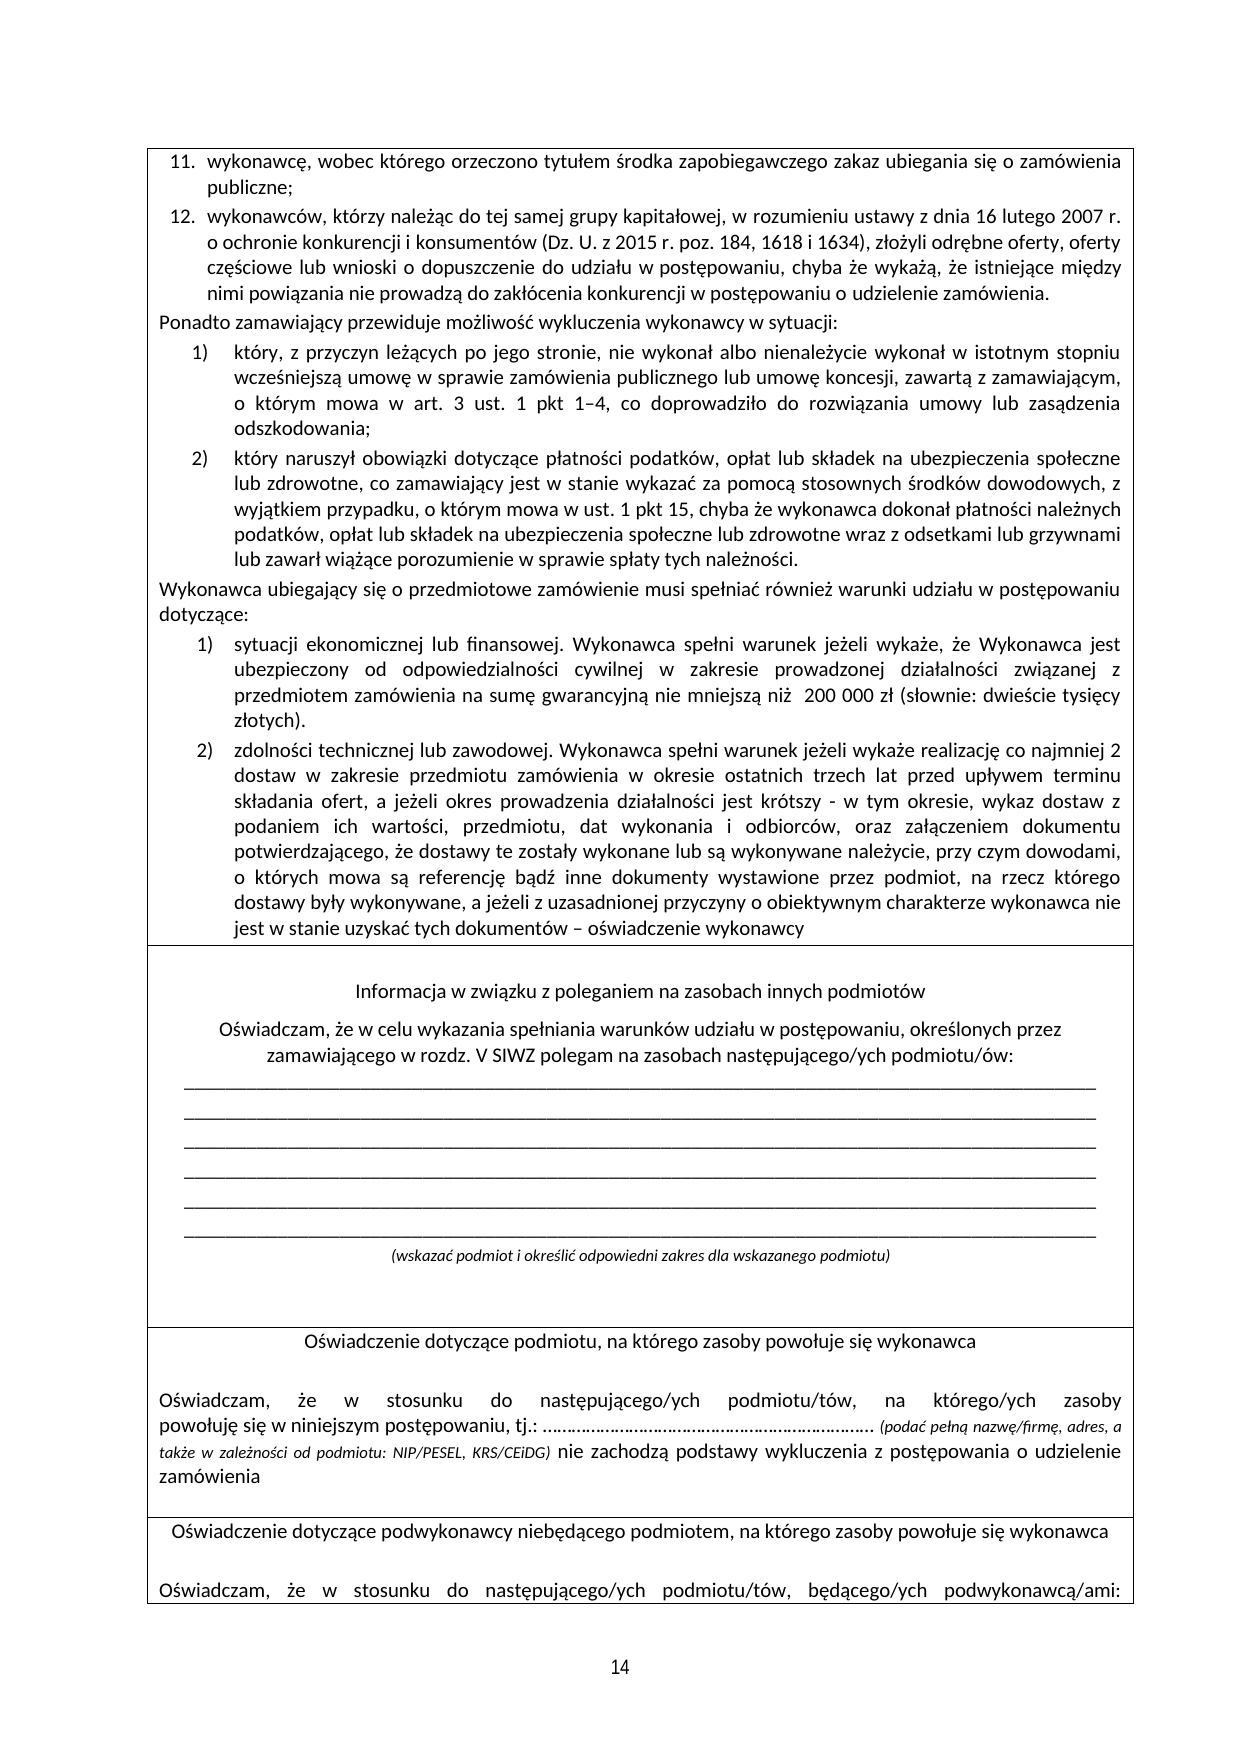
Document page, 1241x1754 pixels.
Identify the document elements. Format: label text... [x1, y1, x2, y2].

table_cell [148, 149, 1133, 944]
table_cell Informacja w związku z poleganiem na zasobach innych podmiotów Oświadczam, że w celu wykazania spełniania warunków udziału w postępowaniu, określonych przez zamawiającego w rozdz. V SIWZ polegam na zasobach następującego/ych podmiotu/ów: ________________________________________________________________________________________ ________________________________________________________________________________________ ________________________________________________________________________________________ ________________________________________________________________________________________ ________________________________________________________________________________________ ________________________________________________________________________________________ (wskazać podmiot i określić odpowiedni zakres dla wskazanego podmiotu) [148, 946, 1133, 1327]
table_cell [148, 1518, 1133, 1603]
table_cell Oświadczenie dotyczące podmiotu, na którego zasoby powołuje się wykonawca Oświadczam, że w stosunku do następującego/ych podmiotu/tów, na którego/ych zasoby powołuję się w niniejszym postępowaniu, tj.: …………………………………………………………… (podać pełną nazwę/firmę, adres, a także w zależności od podmiotu: NIP/PESEL, KRS/CEiDG) nie zachodzą podstawy wykluczenia z postępowania o udzielenie zamówienia [148, 1328, 1133, 1517]
